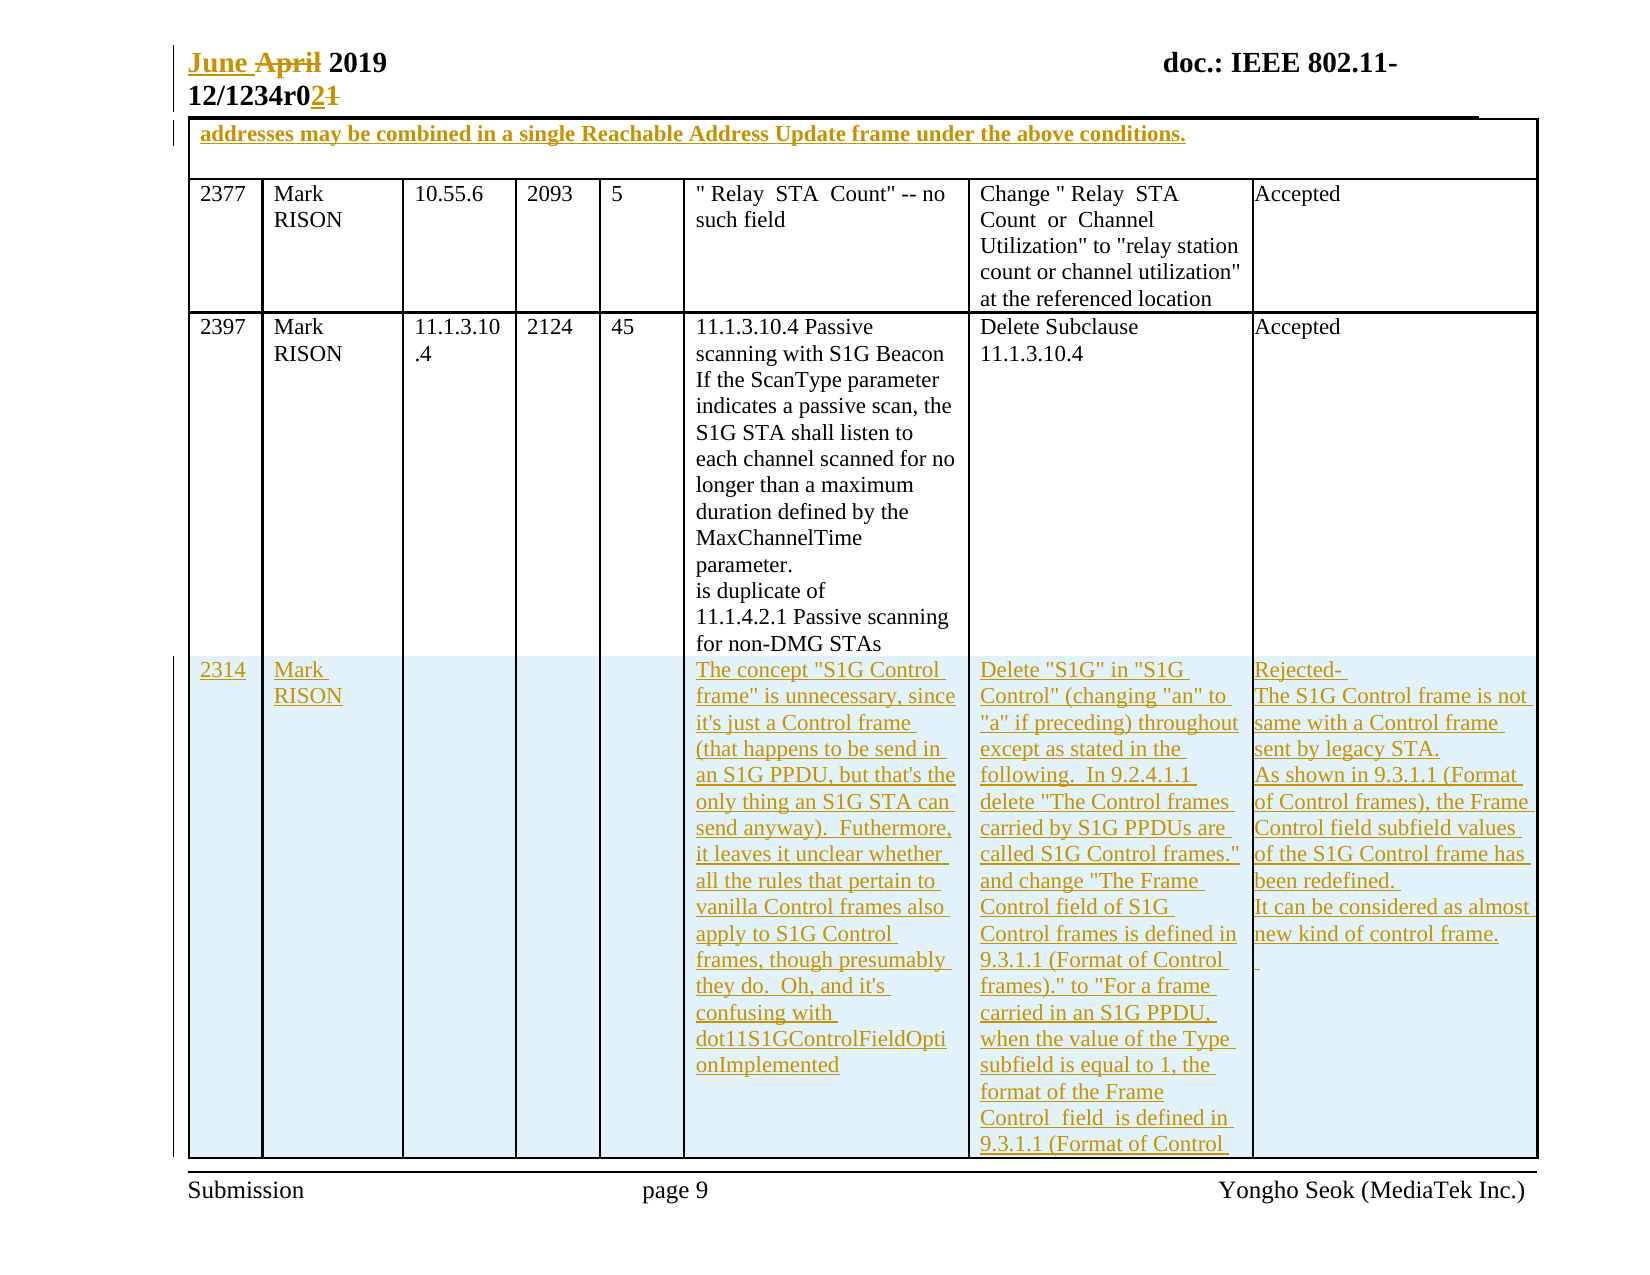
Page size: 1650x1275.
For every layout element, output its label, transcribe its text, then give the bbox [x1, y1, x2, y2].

table_cell 11.1.3.10.4 [404, 314, 515, 656]
table_cell Mark RISON [264, 314, 402, 656]
table_cell 45 [601, 314, 683, 656]
table_cell Delete Subclause 11.1.3.10.4 [970, 314, 1252, 656]
table_cell 10.55.6 [404, 180, 515, 311]
table_cell Change " Relay STA Count or Channel Utilization" to "relay station count or channel utilization" at the referenced location [970, 180, 1252, 311]
table_cell 11.1.3.10.4 Passive scanning with S1G Beacon If the ScanType parameter indicates a passive scan, the S1G STA shall listen to each channel scanned for no longer than a maximum duration defined by the MaxChannelTime parameter. is duplicate of 11.1.4.2.1 Passive scanning for non-DMG STAs [685, 314, 968, 656]
table_cell 5 [601, 180, 683, 311]
table_cell 2377 [190, 180, 261, 311]
table_cell 2124 [517, 314, 599, 656]
table_cell " Relay STA Count" -- no such field [685, 180, 968, 311]
table_cell Accepted [1254, 314, 1536, 656]
table_cell Mark RISON [264, 180, 402, 311]
table_cell 2093 [517, 180, 599, 311]
table_cell Accepted [1254, 180, 1536, 311]
table_cell 2397 [190, 314, 261, 656]
